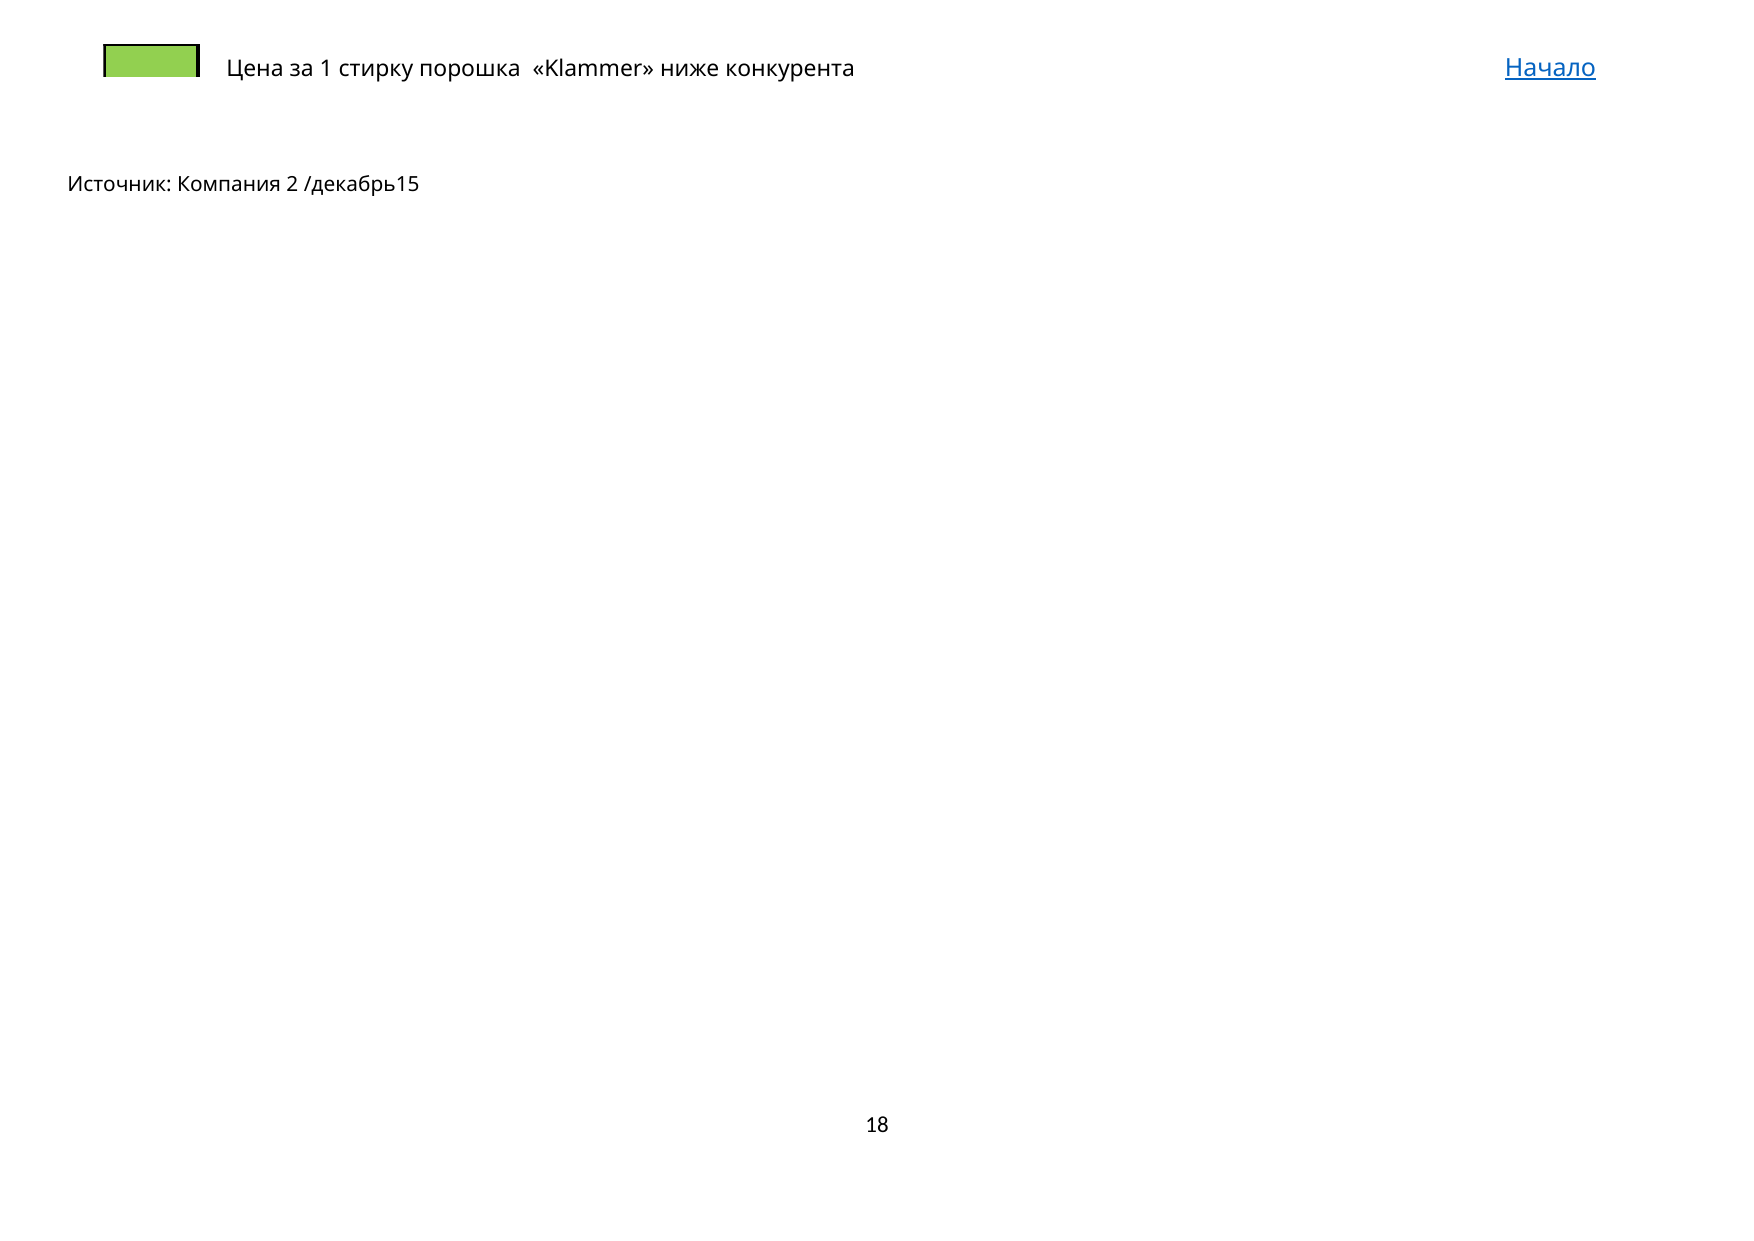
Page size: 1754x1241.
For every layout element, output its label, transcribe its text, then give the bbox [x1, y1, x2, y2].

text Цена за 1 стирку порошка «Klammer» ниже конкурента Начало [103, 44, 1724, 84]
text Источник: Компания 2 /декабрь15 [67, 169, 1724, 198]
